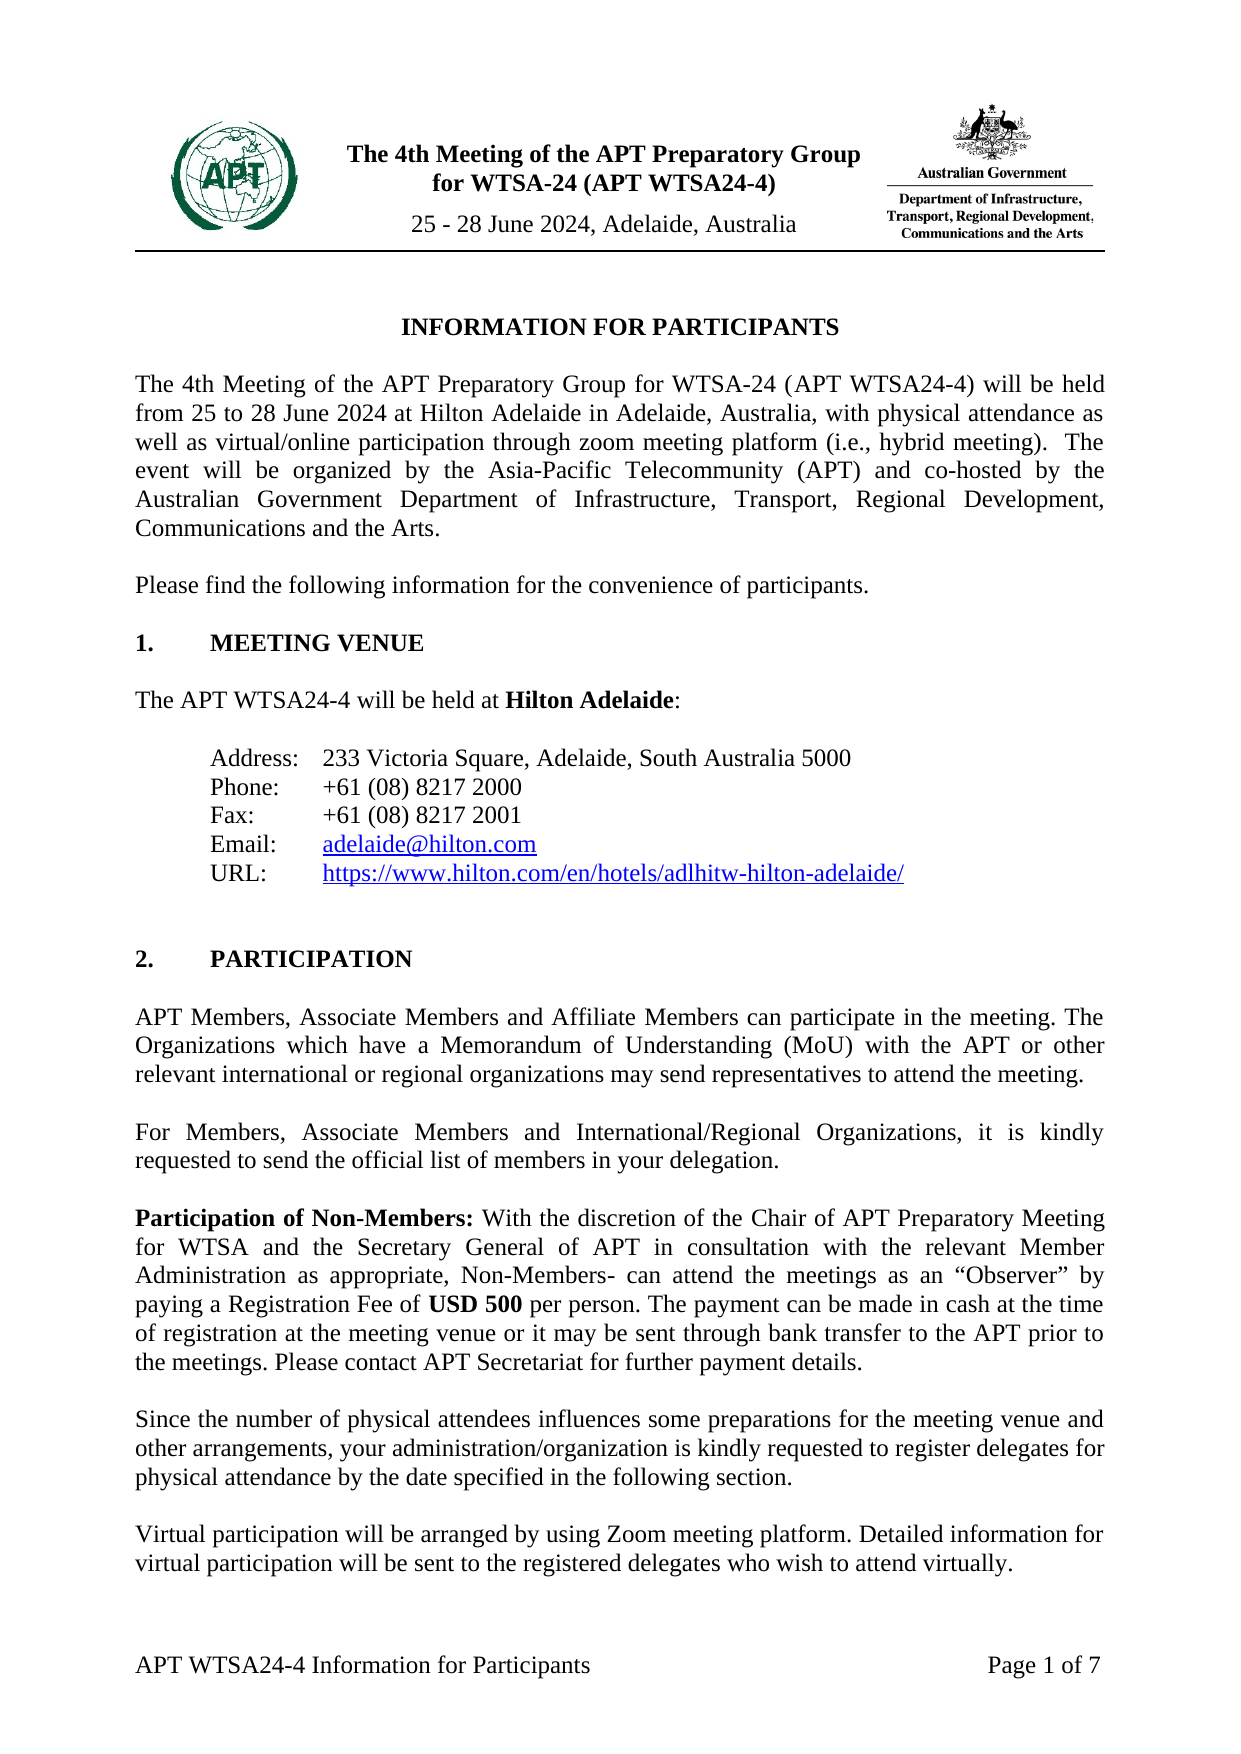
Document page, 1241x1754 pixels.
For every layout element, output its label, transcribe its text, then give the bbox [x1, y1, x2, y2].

text Address: 233 Victoria Square, Adelaide, South Australia 5000 [210, 743, 1105, 772]
text The APT WTSA24-4 will be held at Hilton Adelaide: [135, 686, 1105, 714]
text For Members, Associate Members and International/Regional Organizations, it is kindly requested to send the official list of members in your delegation. [135, 1117, 1105, 1174]
table_header [136, 104, 332, 250]
text Participation of Non-Members: With the discretion of the Chair of APT Preparatory Meeting for WTSA and the Secretary General of APT in consultation with the relevant Member Administration as appropriate, Non-Members- can attend the meetings as an “Observer” by paying a Registration Fee of USD 500 per person. The payment can be made in cash at the time of registration at the meeting venue or it may be sent through bank transfer to the APT prior to the meetings. Please contact APT Secretariat for further payment details. [135, 1203, 1105, 1376]
text Since the number of physical attendees influences some preparations for the meeting venue and other arrangements, your administration/organization is kindly requested to register delegates for physical attendance by the date specified in the following section. [135, 1404, 1105, 1491]
list MEETING VENUE [135, 628, 1105, 657]
list PARTICIPATION [135, 944, 1105, 973]
text APT Members, Associate Members and Affiliate Members can participate in the meeting. The Organizations which have a Memorandum of Understanding (MoU) with the APT or other relevant international or regional organizations may send representatives to attend the meeting. [135, 1002, 1105, 1088]
text URL: https://www.hilton.com/en/hotels/adlhitw-hilton-adelaide/ [210, 858, 1105, 887]
title INFORMATION FOR PARTICIPANTS [135, 312, 1105, 341]
picture [887, 103, 1094, 238]
text Please find the following information for the convenience of participants. [135, 571, 1105, 599]
text Fax: +61 (08) 8217 2001 [210, 801, 1105, 829]
picture [166, 117, 302, 238]
table_header [876, 104, 1104, 250]
text Email: adelaide@hilton.com [210, 829, 1105, 858]
text Virtual participation will be arranged by using Zoom meeting platform. Detailed information for virtual participation will be sent to the registered delegates who wish to attend virtually. [135, 1519, 1105, 1577]
text The 4th Meeting of the APT Preparatory Group for WTSA-24 (APT WTSA24-4) will be held from 25 to 28 June 2024 at Hilton Adelaide in Adelaide, Australia, with physical attendance as well as virtual/online participation through zoom meeting platform (i.e., hybrid meeting). The event will be organized by the Asia-Pacific Telecommunity (APT) and co-hosted by the Australian Government Department of Infrastructure, Transport, Regional Development, Communications and the Arts. [135, 369, 1105, 542]
text Phone: +61 (08) 8217 2000 [210, 772, 1105, 801]
table_header The 4th Meeting of the APT Preparatory Group for WTSA-24 (APT WTSA24-4) 25 - 28 June 2024, Adelaide, Australia [332, 104, 876, 250]
